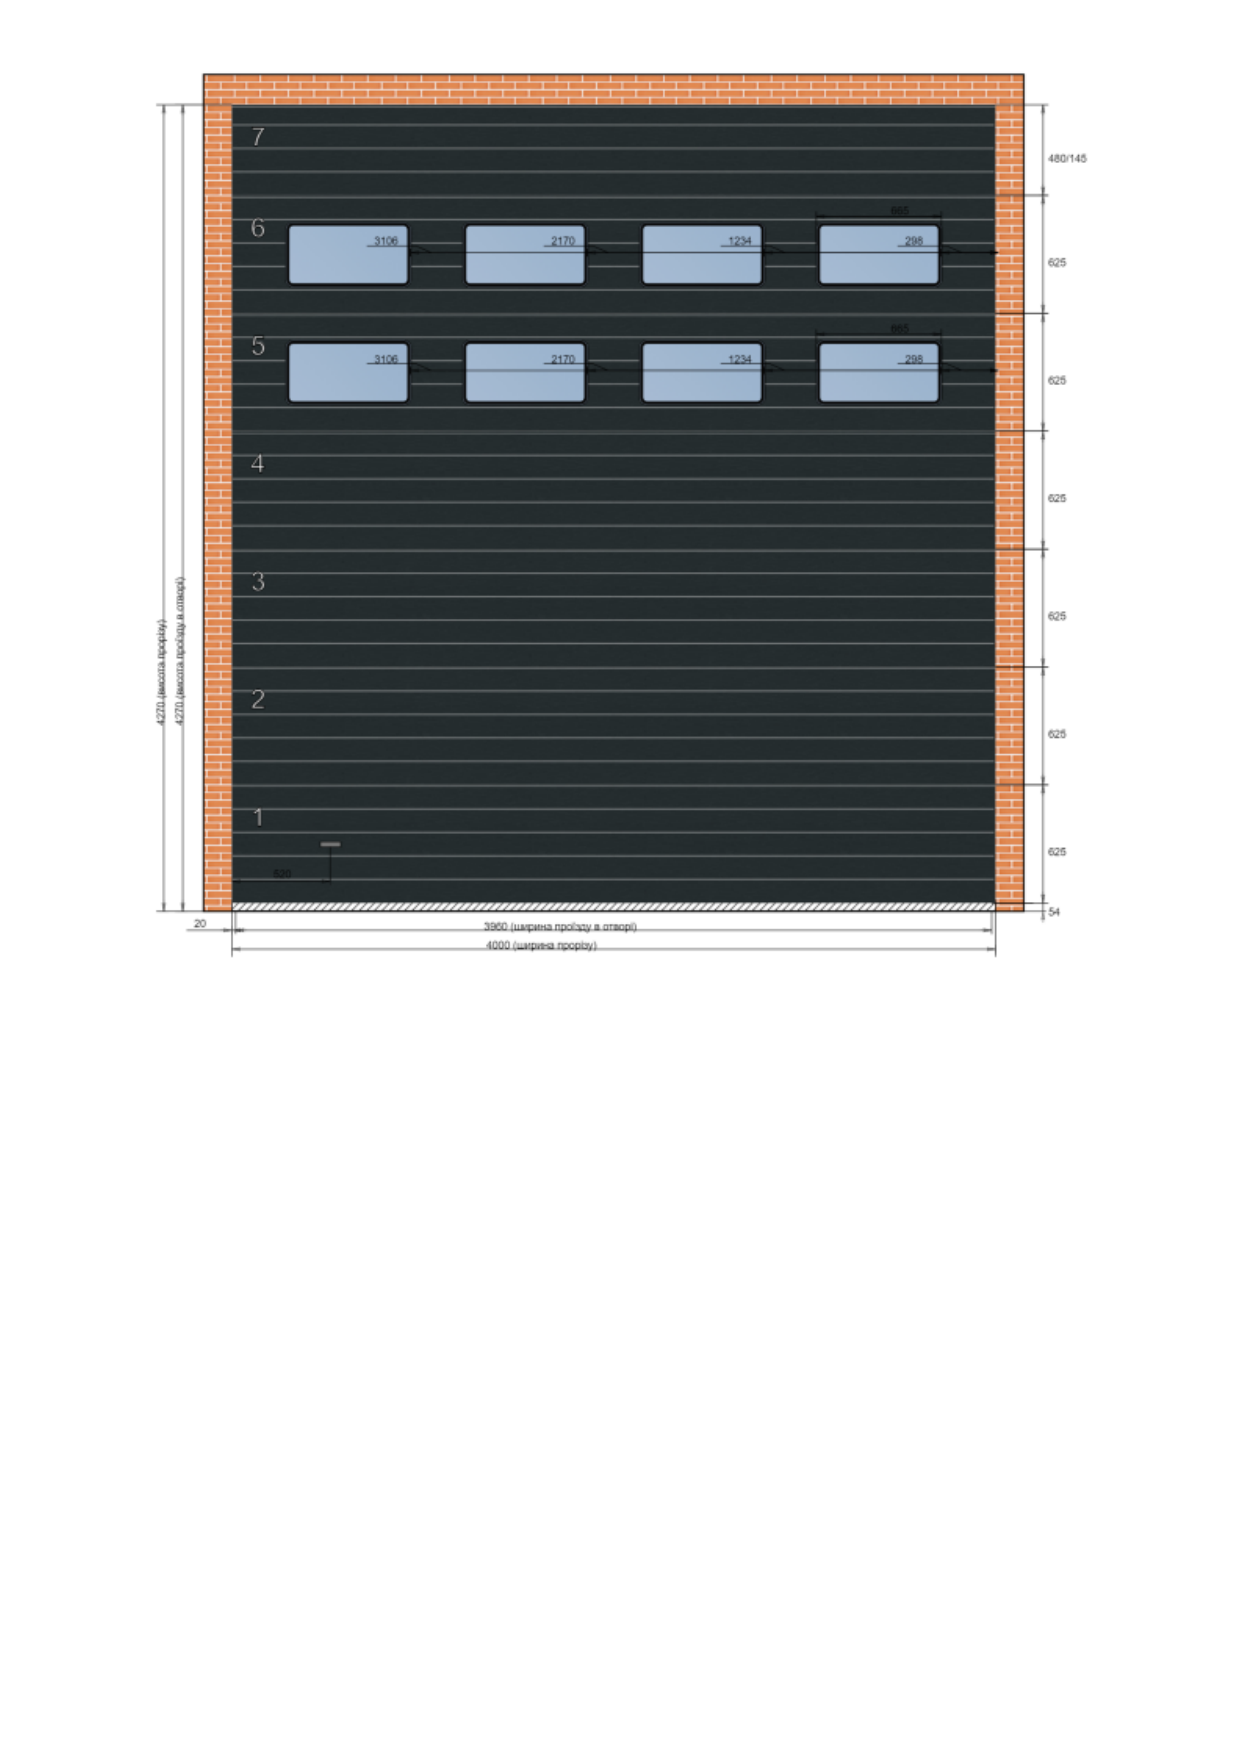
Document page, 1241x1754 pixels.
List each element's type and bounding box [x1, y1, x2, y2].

picture [147, 44, 1100, 1020]
